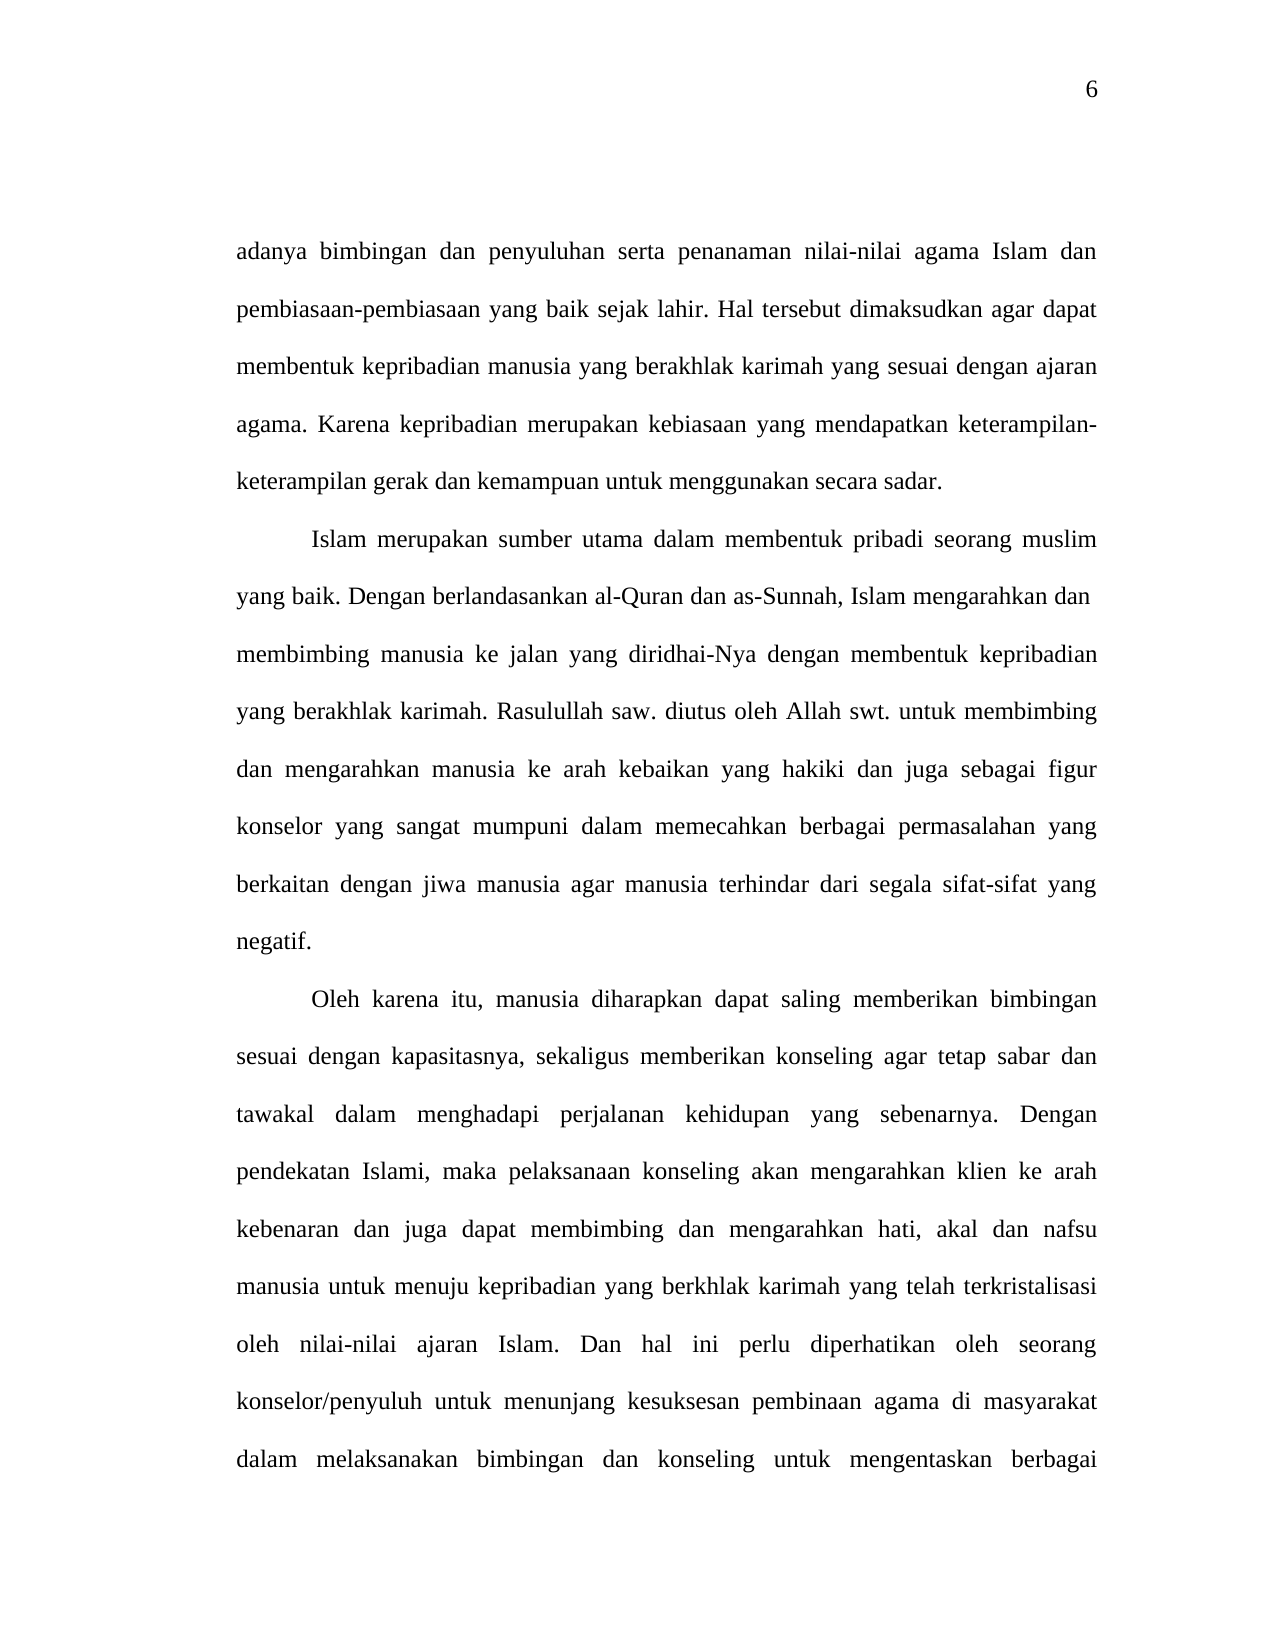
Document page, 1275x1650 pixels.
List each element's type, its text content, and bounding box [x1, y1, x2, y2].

text Islam merupakan sumber utama dalam membentuk pribadi seorang muslim yang baik. Dengan berlandasankan al-Quran dan as-Sunnah, Islam mengarahkan dan membimbing manusia ke jalan yang diridhai-Nya dengan membentuk kepribadian yang berakhlak karimah. Rasulullah saw. diutus oleh Allah swt. untuk membimbing dan mengarahkan manusia ke arah kebaikan yang hakiki dan juga sebagai figur konselor yang sangat mumpuni dalam memecahkan berbagai permasalahan yang berkaitan dengan jiwa manusia agar manusia terhindar dari segala sifat-sifat yang negatif. [236, 524, 1098, 955]
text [236, 984, 1098, 1472]
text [236, 236, 1098, 495]
